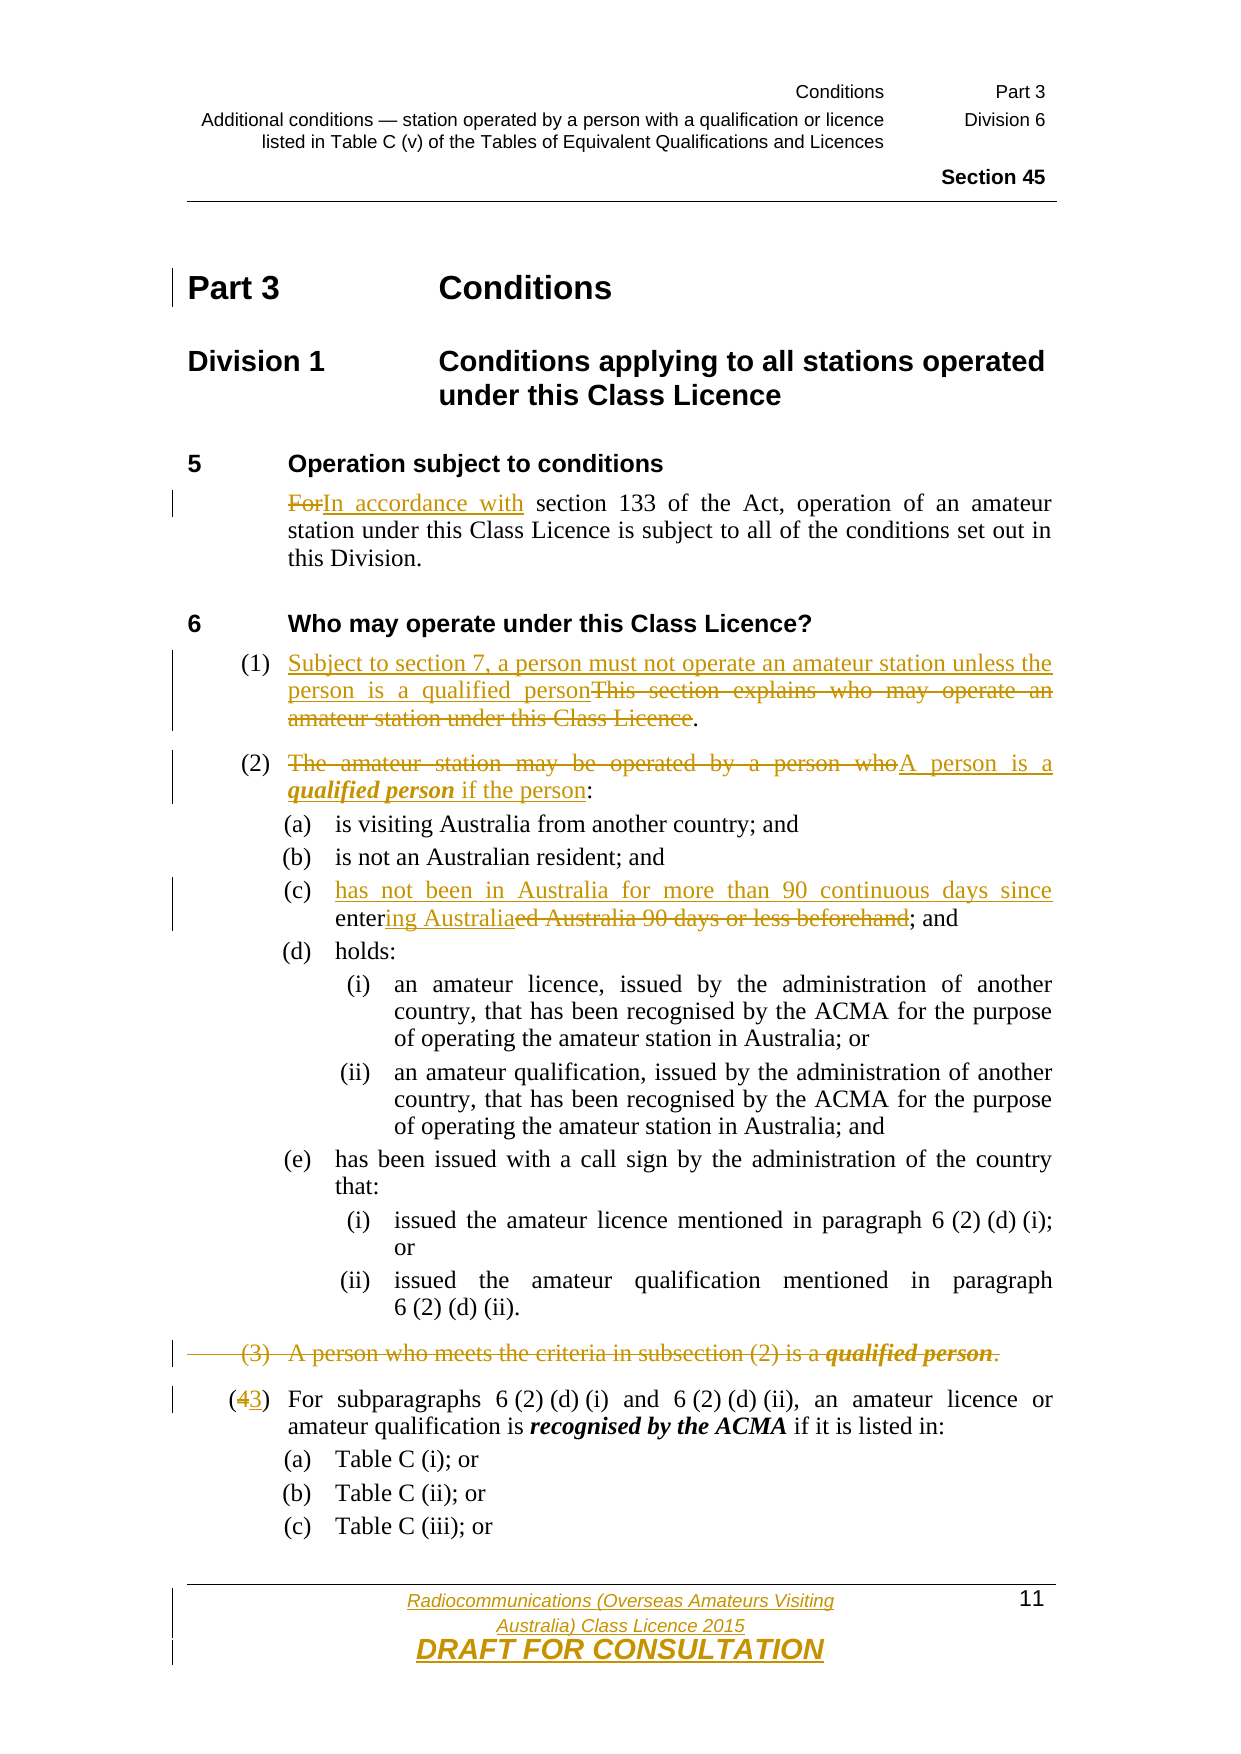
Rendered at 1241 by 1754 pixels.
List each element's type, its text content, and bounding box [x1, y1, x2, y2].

text section 133 of the Act, operation of an amateur station under this Class Licence is subject to all of the conditions set out in this Division. [187, 490, 1053, 571]
text (c) enter; and [187, 877, 1053, 931]
text Part 3 Conditions [187, 268, 1053, 307]
text 6 Who may operate under this Class Licence? [187, 609, 1053, 638]
text (a) is visiting Australia from another country; and [187, 811, 1053, 838]
text (e) has been issued with a call sign by the administration of the country that: [187, 1146, 1053, 1200]
text (2) : [187, 750, 1053, 804]
text (d) holds: [187, 938, 1053, 965]
text Division 1 Conditions applying to all stations operated under this Class Licence [187, 344, 1053, 411]
text (i) issued the amateur licence mentioned in paragraph 6 (2) (d) (i); or [187, 1206, 1053, 1261]
text (ii) an amateur qualification, issued by the administration of another country, that has been recognised by the ACMA for the purpose of operating the amateur station in Australia; and [187, 1058, 1053, 1140]
text 5 Operation subject to conditions [187, 449, 1053, 478]
text () For subparagraphs 6 (2) (d) (i) and 6 (2) (d) (ii), an amateur licence or amateur qualification is recognised by the ACMA if it is listed in: [187, 1386, 1053, 1440]
text (1) . [187, 650, 1053, 731]
text (ii) issued the amateur qualification mentioned in paragraph 6 (2) (d) (ii). [187, 1267, 1053, 1321]
text (c) Table C (iii); or [187, 1513, 1053, 1540]
text (b) Table C (ii); or [187, 1479, 1053, 1506]
text (a) Table C (i); or [187, 1446, 1053, 1473]
text (b) is not an Australian resident; and [187, 844, 1053, 871]
text (i) an amateur licence, issued by the administration of another country, that has been recognised by the ACMA for the purpose of operating the amateur station in Australia; or [187, 971, 1053, 1052]
